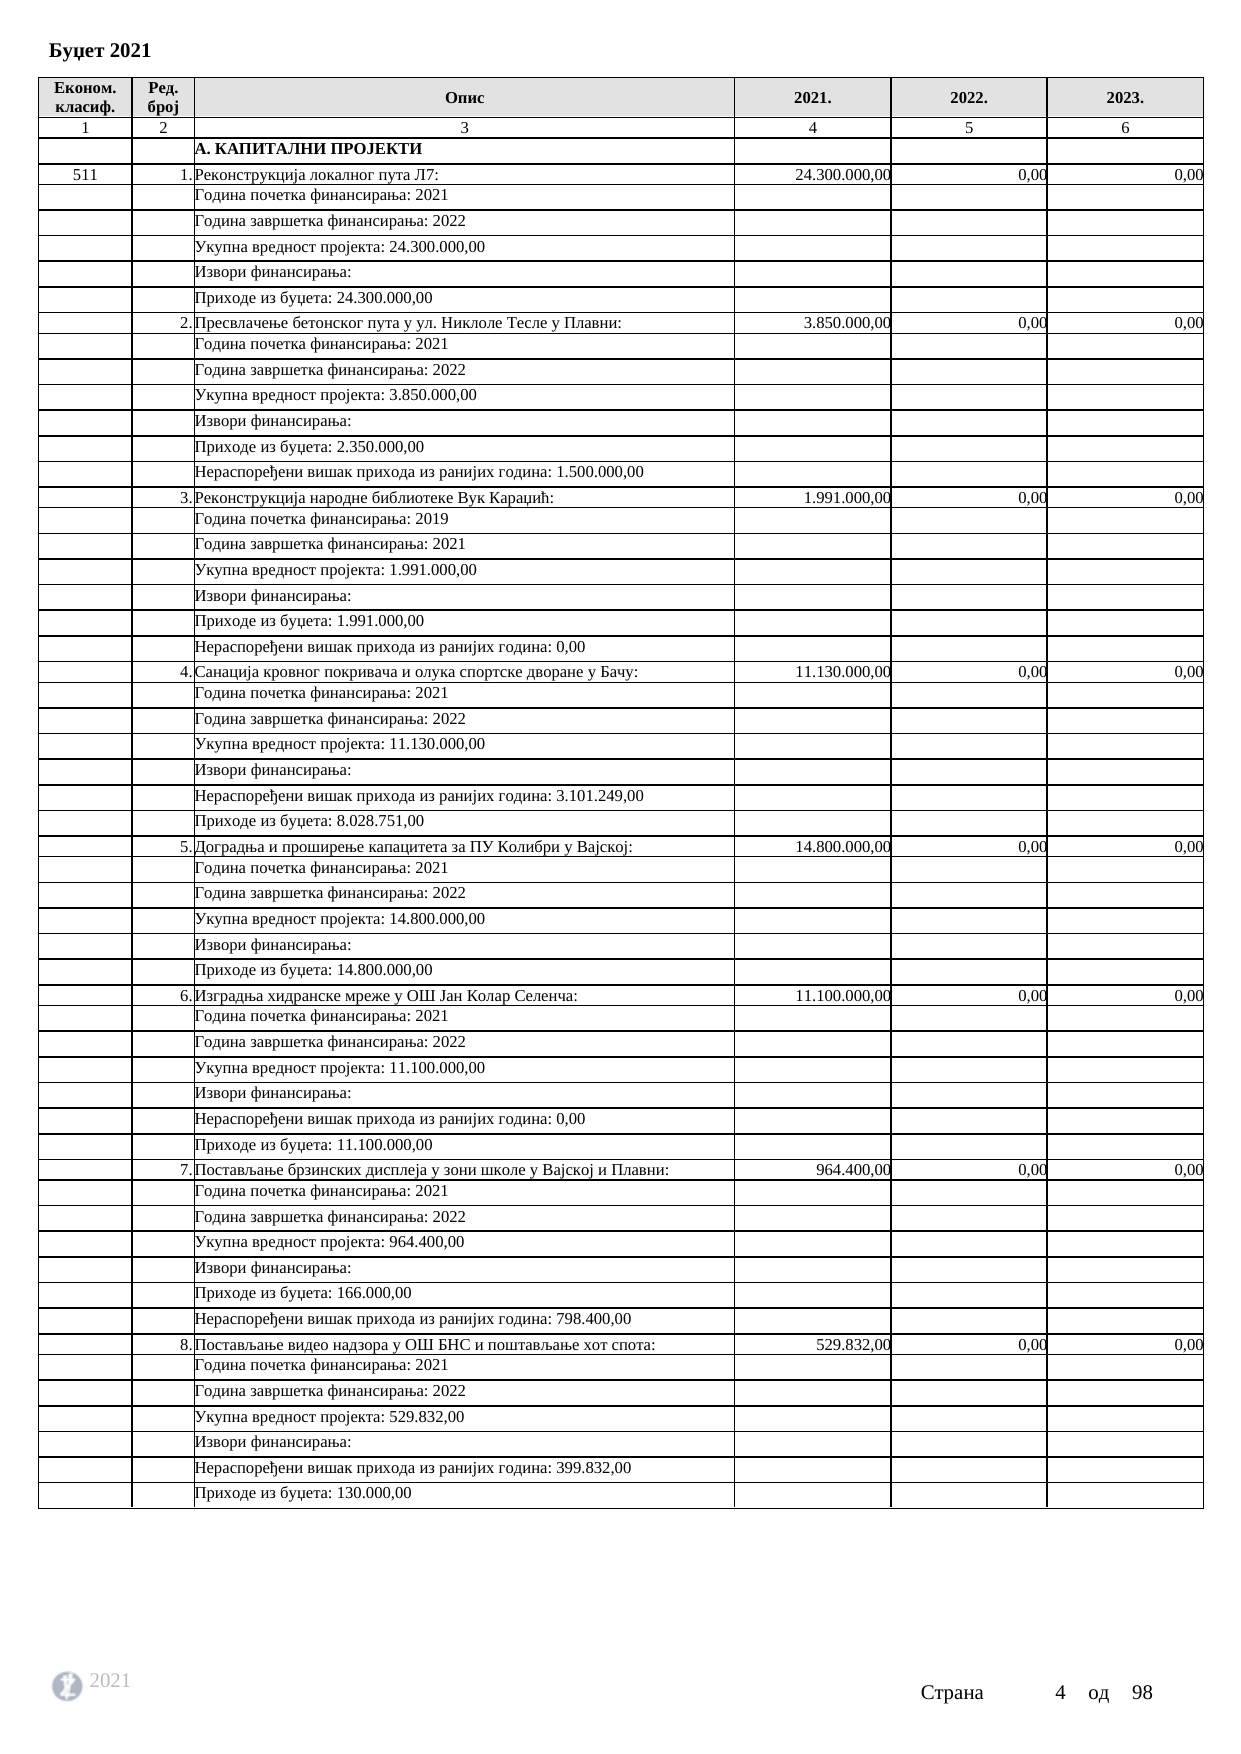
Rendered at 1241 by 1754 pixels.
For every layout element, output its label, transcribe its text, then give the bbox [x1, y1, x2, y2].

table_cell [39, 786, 131, 809]
table_cell [735, 811, 890, 835]
table_cell [39, 288, 131, 312]
table_cell [133, 1109, 194, 1133]
table_cell [133, 1407, 194, 1431]
table_cell [39, 883, 131, 907]
table_cell [39, 811, 131, 835]
table_cell [133, 211, 194, 235]
table_cell [39, 1432, 131, 1456]
table_cell [735, 1006, 890, 1030]
table_cell [1048, 1109, 1203, 1133]
table_cell 0,00 [892, 986, 1046, 1005]
table_cell [1048, 909, 1203, 933]
table_cell [39, 313, 131, 332]
table_cell 0,00 [892, 488, 1046, 507]
table_cell Година завршетка финансирања: 2022 [195, 883, 734, 907]
table_cell [892, 1258, 1046, 1282]
table_cell [892, 611, 1046, 635]
table_cell [735, 1032, 890, 1056]
table_cell Приходе из буџета: 1.991.000,00 [195, 611, 734, 635]
table_cell [735, 734, 890, 758]
table_cell 3 [195, 118, 734, 137]
table_cell [133, 462, 194, 486]
table_cell Приходе из буџета: 11.100.000,00 [195, 1135, 734, 1158]
table_cell [39, 411, 131, 435]
table_cell [133, 1432, 194, 1456]
table_cell [735, 1232, 890, 1256]
table_cell [133, 857, 194, 881]
table_cell 3. [133, 488, 194, 507]
table_cell [1048, 1083, 1203, 1107]
table_header 2023. [1048, 78, 1203, 116]
table_cell [735, 139, 890, 163]
table_cell 5 [892, 118, 1046, 137]
table_cell [39, 960, 131, 984]
table_cell [735, 857, 890, 881]
table_cell [39, 488, 131, 507]
table_cell Година завршетка финансирања: 2022 [195, 1381, 734, 1405]
table_cell [39, 1032, 131, 1056]
table_cell [735, 883, 890, 907]
table_cell [892, 637, 1046, 661]
table_cell [133, 1355, 194, 1379]
table_cell Приходе из буџета: 130.000,00 [195, 1483, 734, 1507]
table_cell Нераспоређени вишак прихода из ранијих година: 798.400,00 [195, 1309, 734, 1333]
table_cell 2. [133, 313, 194, 332]
table_cell [892, 1355, 1046, 1379]
table_cell [133, 334, 194, 358]
table_cell Година почетка финансирања: 2021 [195, 1355, 734, 1379]
table_cell [892, 1109, 1046, 1133]
table_cell [892, 1407, 1046, 1431]
table_cell [735, 185, 890, 209]
table_cell [1048, 360, 1203, 384]
table_cell [39, 585, 131, 609]
table_cell [1048, 1232, 1203, 1256]
table_header 2021. [735, 78, 890, 116]
table_header Ред. број [133, 78, 194, 116]
table_cell [133, 385, 194, 409]
table_cell [133, 811, 194, 835]
table_cell Година почетка финансирања: 2021 [195, 1006, 734, 1030]
table_cell Приходе из буџета: 14.800.000,00 [195, 960, 734, 984]
table_cell [892, 883, 1046, 907]
table_cell [735, 683, 890, 707]
table_cell 5. [133, 837, 194, 856]
table_cell [133, 611, 194, 635]
table_cell [892, 1432, 1046, 1456]
table_cell [39, 211, 131, 235]
table_cell 0,00 [1048, 488, 1203, 507]
table_cell [735, 1458, 890, 1482]
table_cell [735, 709, 890, 733]
table_cell Приходе из буџета: 8.028.751,00 [195, 811, 734, 835]
table_cell 529.832,00 [735, 1335, 890, 1354]
table_cell [133, 508, 194, 532]
table_cell [892, 857, 1046, 881]
table_cell [1048, 1135, 1203, 1158]
table_cell [39, 1283, 131, 1307]
table_cell [892, 1006, 1046, 1030]
table_cell [892, 1058, 1046, 1082]
table_cell [892, 760, 1046, 784]
table_cell [1048, 760, 1203, 784]
table_cell 0,00 [1048, 313, 1203, 332]
table_cell [892, 1181, 1046, 1205]
table_cell [39, 139, 131, 163]
table_cell [39, 262, 131, 286]
table_cell [892, 1206, 1046, 1230]
table_cell [1048, 508, 1203, 532]
table_cell [735, 1483, 890, 1507]
table_cell [39, 1232, 131, 1256]
table_cell [1048, 534, 1203, 558]
table_cell [39, 857, 131, 881]
table_cell [39, 1206, 131, 1230]
table_cell [735, 462, 890, 486]
table_cell [133, 1058, 194, 1082]
table_cell Година завршетка финансирања: 2022 [195, 1206, 734, 1230]
table_cell Година завршетка финансирања: 2021 [195, 534, 734, 558]
table_cell [735, 1135, 890, 1158]
table_cell [39, 1335, 131, 1354]
table_cell [39, 909, 131, 933]
table_cell [892, 462, 1046, 486]
table_cell [133, 262, 194, 286]
table_cell [39, 837, 131, 856]
table_cell Извори финансирања: [195, 1258, 734, 1282]
table_cell [735, 360, 890, 384]
table_cell [39, 734, 131, 758]
table_cell Доградња и проширење капацитета за ПУ Колибри у Вајској: [195, 837, 734, 856]
table_cell 0,00 [892, 1335, 1046, 1354]
table_cell [1048, 1381, 1203, 1405]
table_cell [133, 1206, 194, 1230]
table_cell [735, 508, 890, 532]
table_cell [735, 611, 890, 635]
table_cell Година завршетка финансирања: 2022 [195, 211, 734, 235]
table_cell [735, 1206, 890, 1230]
table_cell [892, 360, 1046, 384]
table_cell [39, 360, 131, 384]
picture [48, 1668, 87, 1706]
table_cell 0,00 [892, 1160, 1046, 1179]
table_cell [735, 411, 890, 435]
table_cell [1048, 1432, 1203, 1456]
table_cell [1048, 139, 1203, 163]
table_cell Нераспоређени вишак прихода из ранијих година: 399.832,00 [195, 1458, 734, 1482]
table_cell Извори финансирања: [195, 1432, 734, 1456]
table_cell Постављање брзинских дисплеја у зони школе у Вајској и Плавни: [195, 1160, 734, 1179]
table_cell [1048, 236, 1203, 260]
table_cell [892, 683, 1046, 707]
table_cell [1048, 934, 1203, 958]
table_cell [39, 611, 131, 635]
table_cell [892, 1135, 1046, 1158]
table_cell [735, 1283, 890, 1307]
table_cell 0,00 [1048, 837, 1203, 856]
table_cell Година почетка финансирања: 2021 [195, 683, 734, 707]
table_cell [735, 288, 890, 312]
table_cell [1048, 1181, 1203, 1205]
table_cell [39, 1381, 131, 1405]
table_cell [1048, 211, 1203, 235]
table_cell [1048, 437, 1203, 461]
table_cell [39, 1258, 131, 1282]
table_cell [1048, 1258, 1203, 1282]
table_cell [133, 236, 194, 260]
table_cell [1048, 385, 1203, 409]
table_cell [133, 1083, 194, 1107]
table_cell [133, 360, 194, 384]
table_cell 0,00 [1048, 165, 1203, 183]
table_cell [133, 637, 194, 661]
table_cell [133, 683, 194, 707]
table_cell 8. [133, 1335, 194, 1354]
table_cell [892, 508, 1046, 532]
table_cell 14.800.000,00 [735, 837, 890, 856]
table_cell [735, 1181, 890, 1205]
table_cell [735, 334, 890, 358]
table_cell [892, 1283, 1046, 1307]
table_cell Година завршетка финансирања: 2022 [195, 709, 734, 733]
table_header Опис [195, 78, 734, 116]
table_cell [892, 1032, 1046, 1056]
table_cell Година почетка финансирања: 2021 [195, 1181, 734, 1205]
table_cell [735, 1355, 890, 1379]
table_cell 0,00 [892, 313, 1046, 332]
table_cell 0,00 [1048, 986, 1203, 1005]
table_cell Пресвлачење бетонског пута у ул. Никлоле Тесле у Плавни: [195, 313, 734, 332]
table_cell [133, 585, 194, 609]
table_cell [892, 334, 1046, 358]
table_cell [39, 1006, 131, 1030]
table_cell [892, 1232, 1046, 1256]
table_cell Постављање видео надзора у ОШ БНС и поштављање хот спота: [195, 1335, 734, 1354]
table_cell [133, 1232, 194, 1256]
table_cell Приходе из буџета: 24.300.000,00 [195, 288, 734, 312]
table_cell [39, 760, 131, 784]
table_cell Укупна вредност пројекта: 11.130.000,00 [195, 734, 734, 758]
table_cell [1048, 637, 1203, 661]
table_cell [735, 934, 890, 958]
table_cell [735, 1083, 890, 1107]
table_cell [735, 909, 890, 933]
table_cell [892, 288, 1046, 312]
table_cell [39, 1407, 131, 1431]
table_cell [892, 1309, 1046, 1333]
table_cell [39, 534, 131, 558]
table_cell [735, 1258, 890, 1282]
table_cell А. КАПИТАЛНИ ПРОЈЕКТИ [195, 139, 734, 163]
table_cell [133, 1483, 194, 1507]
table_cell Укупна вредност пројекта: 24.300.000,00 [195, 236, 734, 260]
table_cell [1048, 585, 1203, 609]
table_cell 0,00 [892, 165, 1046, 183]
table_cell 0,00 [892, 662, 1046, 681]
table_cell [735, 262, 890, 286]
table_cell Година завршетка финансирања: 2022 [195, 360, 734, 384]
table_cell [735, 385, 890, 409]
table_cell [133, 411, 194, 435]
table_cell [892, 139, 1046, 163]
table_cell Извори финансирања: [195, 934, 734, 958]
table_cell [735, 1058, 890, 1082]
table_cell Реконструкција народне библиотеке Вук Караџић: [195, 488, 734, 507]
table_cell [133, 1458, 194, 1482]
table_cell [39, 462, 131, 486]
table_cell [39, 1109, 131, 1133]
table_cell [735, 1407, 890, 1431]
table_cell [39, 662, 131, 681]
table_cell [1048, 1058, 1203, 1082]
table_cell 6 [1048, 118, 1203, 137]
table_cell [892, 1381, 1046, 1405]
table_cell [892, 811, 1046, 835]
table_cell [133, 1135, 194, 1158]
table_cell 0,00 [1048, 662, 1203, 681]
table_cell [133, 960, 194, 984]
table_cell [735, 437, 890, 461]
table_cell [892, 909, 1046, 933]
table_cell [39, 683, 131, 707]
table_cell [892, 236, 1046, 260]
table_cell Укупна вредност пројекта: 1.991.000,00 [195, 560, 734, 584]
table_cell [892, 437, 1046, 461]
table_cell [133, 883, 194, 907]
table_cell [892, 1458, 1046, 1482]
table_cell Изградња хидранске мреже у ОШ Јан Колар Селенча: [195, 986, 734, 1005]
table_cell [39, 1160, 131, 1179]
table_cell [133, 909, 194, 933]
table_cell [1048, 1355, 1203, 1379]
table_cell [39, 437, 131, 461]
table_cell [1048, 960, 1203, 984]
table_cell [133, 288, 194, 312]
table_cell [1048, 857, 1203, 881]
table_cell [133, 760, 194, 784]
table_cell [735, 211, 890, 235]
table_cell Година почетка финансирања: 2021 [195, 185, 734, 209]
table_cell [133, 734, 194, 758]
table_cell [133, 437, 194, 461]
table_cell [1048, 411, 1203, 435]
table_cell [133, 709, 194, 733]
table_cell Нераспоређени вишак прихода из ранијих година: 3.101.249,00 [195, 786, 734, 809]
table_cell [1048, 262, 1203, 286]
table_cell Извори финансирања: [195, 760, 734, 784]
table_cell [892, 960, 1046, 984]
table_cell [1048, 811, 1203, 835]
table_cell [39, 1181, 131, 1205]
table_cell [735, 1432, 890, 1456]
table_cell 2 [133, 118, 194, 137]
table_cell 1 [39, 118, 131, 137]
table_cell Година почетка финансирања: 2021 [195, 857, 734, 881]
table_cell [735, 236, 890, 260]
table_cell [1048, 1032, 1203, 1056]
table_cell [39, 1083, 131, 1107]
table_cell [892, 411, 1046, 435]
table_cell [39, 508, 131, 532]
table_cell [39, 385, 131, 409]
table_cell [39, 236, 131, 260]
table_cell 7. [133, 1160, 194, 1179]
table_cell [892, 734, 1046, 758]
table_cell 964.400,00 [735, 1160, 890, 1179]
table_cell [735, 786, 890, 809]
table_cell [39, 1458, 131, 1482]
table_cell [39, 1483, 131, 1507]
table_cell Нераспоређени вишак прихода из ранијих година: 0,00 [195, 1109, 734, 1133]
table_cell [735, 1109, 890, 1133]
table_cell 0,00 [892, 837, 1046, 856]
table_cell [39, 934, 131, 958]
table_cell [1048, 185, 1203, 209]
table_cell [133, 1381, 194, 1405]
table_cell [1048, 883, 1203, 907]
table_cell 0,00 [1048, 1160, 1203, 1179]
table_cell [1048, 786, 1203, 809]
table_cell [892, 1483, 1046, 1507]
table_cell [1048, 288, 1203, 312]
table_cell Приходе из буџета: 2.350.000,00 [195, 437, 734, 461]
table_cell [39, 1355, 131, 1379]
table_cell [39, 334, 131, 358]
table_cell Нераспоређени вишак прихода из ранијих година: 1.500.000,00 [195, 462, 734, 486]
table_cell [735, 637, 890, 661]
table_cell [1048, 1309, 1203, 1333]
table_cell [892, 786, 1046, 809]
table_cell 24.300.000,00 [735, 165, 890, 183]
table_cell Укупна вредност пројекта: 3.850.000,00 [195, 385, 734, 409]
table_cell Укупна вредност пројекта: 529.832,00 [195, 1407, 734, 1431]
table_cell [39, 1135, 131, 1158]
table_cell [735, 1309, 890, 1333]
table_cell [892, 385, 1046, 409]
table_header Економ. класиф. [39, 78, 131, 116]
table_cell 4. [133, 662, 194, 681]
table_cell [735, 534, 890, 558]
table_cell Нераспоређени вишак прихода из ранијих година: 0,00 [195, 637, 734, 661]
table_cell 1.991.000,00 [735, 488, 890, 507]
table_cell [1048, 611, 1203, 635]
table_cell [133, 1258, 194, 1282]
table_cell Укупна вредност пројекта: 14.800.000,00 [195, 909, 734, 933]
table_cell Укупна вредност пројекта: 11.100.000,00 [195, 1058, 734, 1082]
table_cell [892, 1083, 1046, 1107]
table_cell Приходе из буџета: 166.000,00 [195, 1283, 734, 1307]
table_cell [1048, 734, 1203, 758]
table_cell [892, 185, 1046, 209]
table_cell [892, 211, 1046, 235]
table_cell [133, 1181, 194, 1205]
table_cell [1048, 560, 1203, 584]
table_cell [39, 709, 131, 733]
table_cell 4 [735, 118, 890, 137]
table_cell 6. [133, 986, 194, 1005]
table_cell [133, 139, 194, 163]
table_cell [1048, 462, 1203, 486]
table_cell [133, 934, 194, 958]
table_cell [39, 185, 131, 209]
table_cell [133, 1283, 194, 1307]
table_cell [1048, 1407, 1203, 1431]
table_cell Извори финансирања: [195, 1083, 734, 1107]
table_cell [892, 709, 1046, 733]
table_header 2022. [892, 78, 1046, 116]
table_cell Извори финансирања: [195, 585, 734, 609]
table_cell [39, 986, 131, 1005]
table_cell [133, 185, 194, 209]
table_cell [1048, 709, 1203, 733]
table_cell [133, 560, 194, 584]
table_cell [1048, 1483, 1203, 1507]
table_cell Година почетка финансирања: 2019 [195, 508, 734, 532]
table_cell [1048, 1458, 1203, 1482]
table_cell [892, 560, 1046, 584]
table_cell [892, 534, 1046, 558]
table_cell [39, 1058, 131, 1082]
table_cell [133, 786, 194, 809]
table_cell [1048, 1206, 1203, 1230]
table_cell [39, 560, 131, 584]
table_cell 0,00 [1048, 1335, 1203, 1354]
table_cell Година почетка финансирања: 2021 [195, 334, 734, 358]
table_cell [735, 560, 890, 584]
table_cell [1048, 1006, 1203, 1030]
table_cell [1048, 334, 1203, 358]
table_cell [892, 585, 1046, 609]
table_cell [39, 637, 131, 661]
table_cell [133, 1006, 194, 1030]
table_cell 11.130.000,00 [735, 662, 890, 681]
table_cell Година завршетка финансирања: 2022 [195, 1032, 734, 1056]
table_cell [1048, 683, 1203, 707]
table_cell [735, 960, 890, 984]
table_cell [735, 760, 890, 784]
table_cell Санација кровног покривача и олука спортске дворане у Бачу: [195, 662, 734, 681]
table_cell [133, 1032, 194, 1056]
table_cell [735, 585, 890, 609]
table_cell [892, 934, 1046, 958]
table_cell Извори финансирања: [195, 411, 734, 435]
table_cell [133, 534, 194, 558]
table_cell Укупна вредност пројекта: 964.400,00 [195, 1232, 734, 1256]
table_cell Извори финансирања: [195, 262, 734, 286]
table_cell 1. [133, 165, 194, 183]
table_cell [1048, 1283, 1203, 1307]
table_cell [39, 1309, 131, 1333]
table_cell 11.100.000,00 [735, 986, 890, 1005]
table_cell 511 [39, 165, 131, 183]
table_cell [735, 1381, 890, 1405]
table_cell [892, 262, 1046, 286]
table_cell [133, 1309, 194, 1333]
table_cell 3.850.000,00 [735, 313, 890, 332]
table_cell Реконструкција локалног пута Л7: [195, 165, 734, 183]
